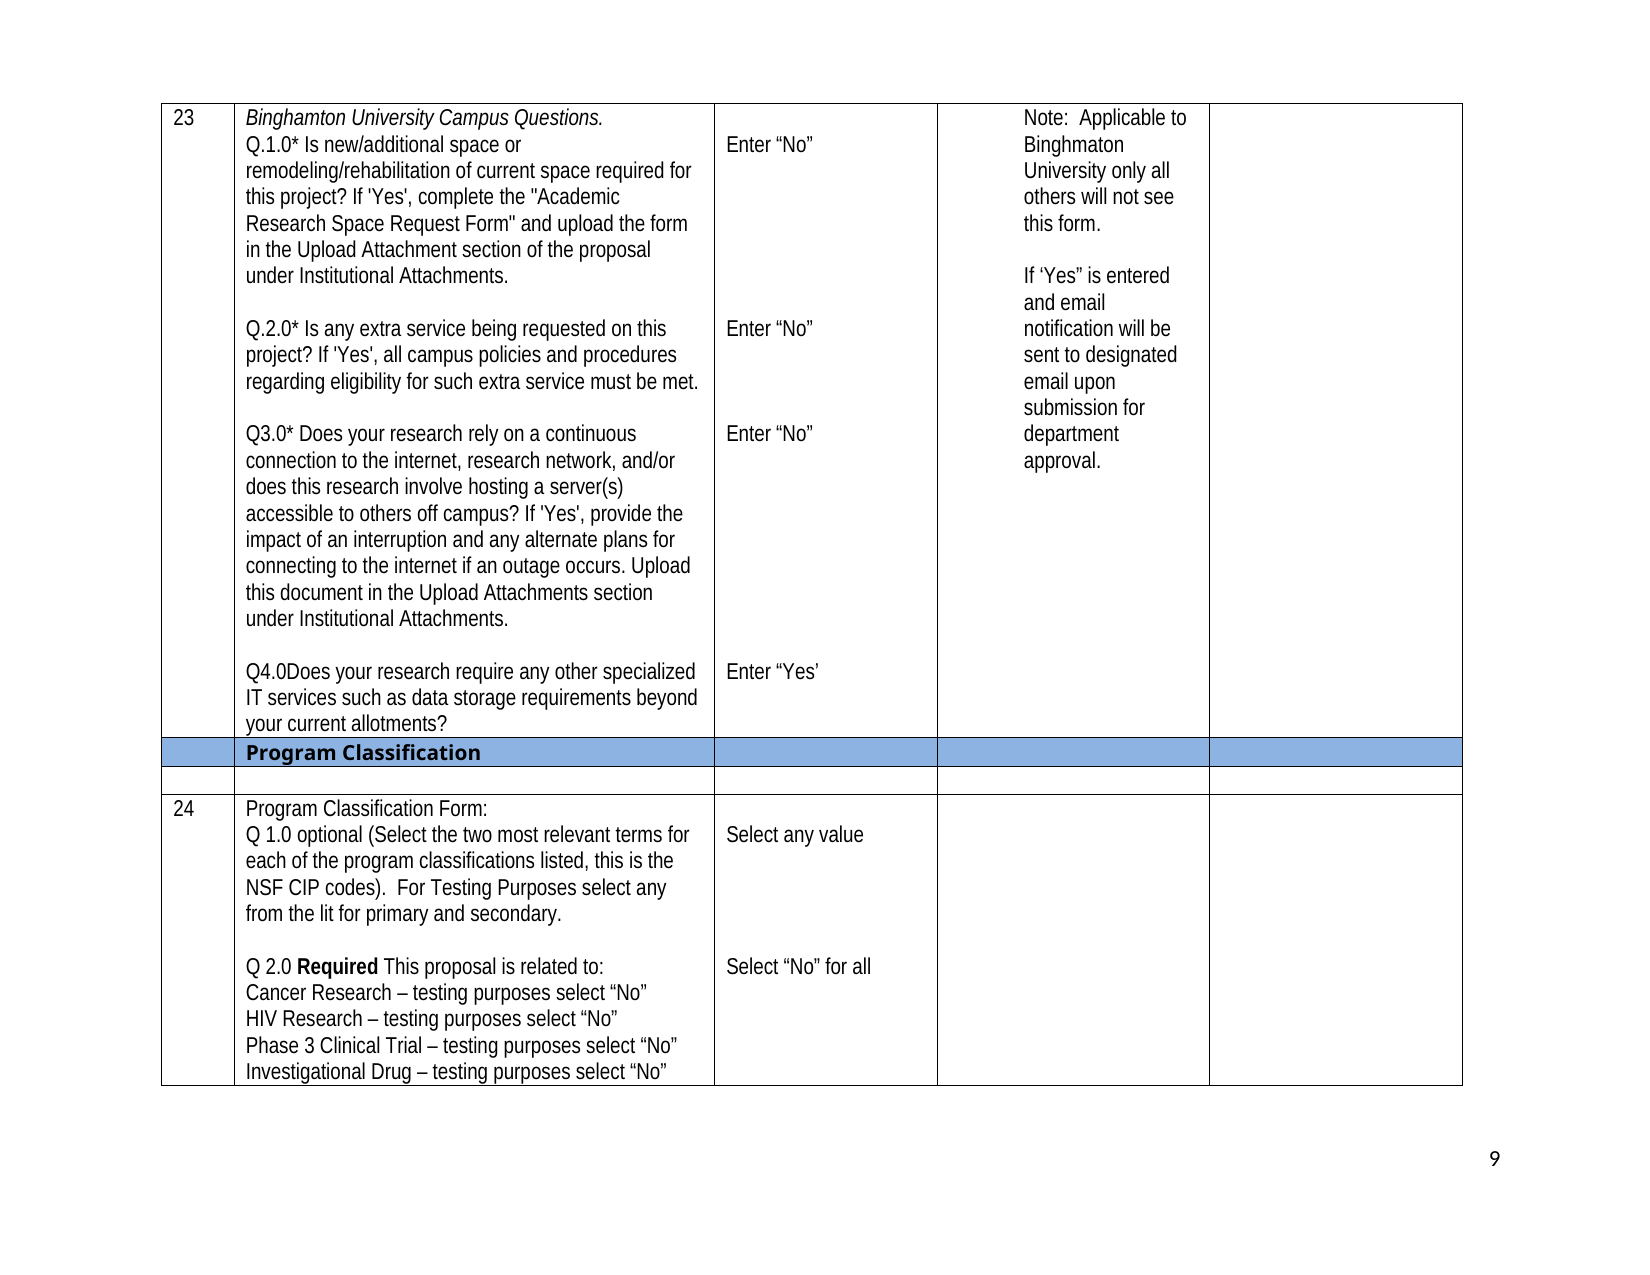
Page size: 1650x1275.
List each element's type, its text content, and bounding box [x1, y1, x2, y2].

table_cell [715, 795, 937, 1084]
table_cell [938, 795, 1209, 1084]
table_cell [1210, 104, 1462, 737]
table_cell [235, 767, 714, 793]
table_cell [162, 767, 234, 793]
table_cell [715, 767, 937, 793]
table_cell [235, 795, 714, 1084]
table_cell 23 [162, 104, 234, 737]
table_cell Note: Applicable to Binghmaton University only all others will not see this form. If ‘Yes” is entered and email notification will be sent to designated email upon submission for department approval. [938, 104, 1209, 737]
table_cell [938, 767, 1209, 793]
table_cell [1210, 767, 1462, 793]
table_cell [715, 738, 937, 766]
table_cell [1210, 795, 1462, 1084]
table_cell Enter “No” Enter “No” Enter “No” Enter “Yes’ [715, 104, 937, 737]
table_cell [1210, 738, 1462, 766]
table_cell [162, 738, 234, 766]
table_cell [938, 738, 1209, 766]
table_cell Binghamton University Campus Questions. Q.1.0* Is new/additional space or remodeling/rehabilitation of current space required for this project? If 'Yes', complete the "Academic Research Space Request Form" and upload the form in the Upload Attachment section of the proposal under Institutional Attachments. Q.2.0* Is any extra service being requested on this project? If 'Yes', all campus policies and procedures regarding eligibility for such extra service must be met. Q3.0* Does your research rely on a continuous connection to the internet, research network, and/or does this research involve hosting a server(s) accessible to others off campus? If 'Yes', provide the impact of an interruption and any alternate plans for connecting to the internet if an outage occurs. Upload this document in the Upload Attachments section under Institutional Attachments. Q4.0Does your research require any other specialized IT services such as data storage requirements beyond your current allotments? [235, 104, 714, 737]
table_cell 24 [162, 795, 234, 1084]
table_cell Program Classification [235, 738, 714, 766]
